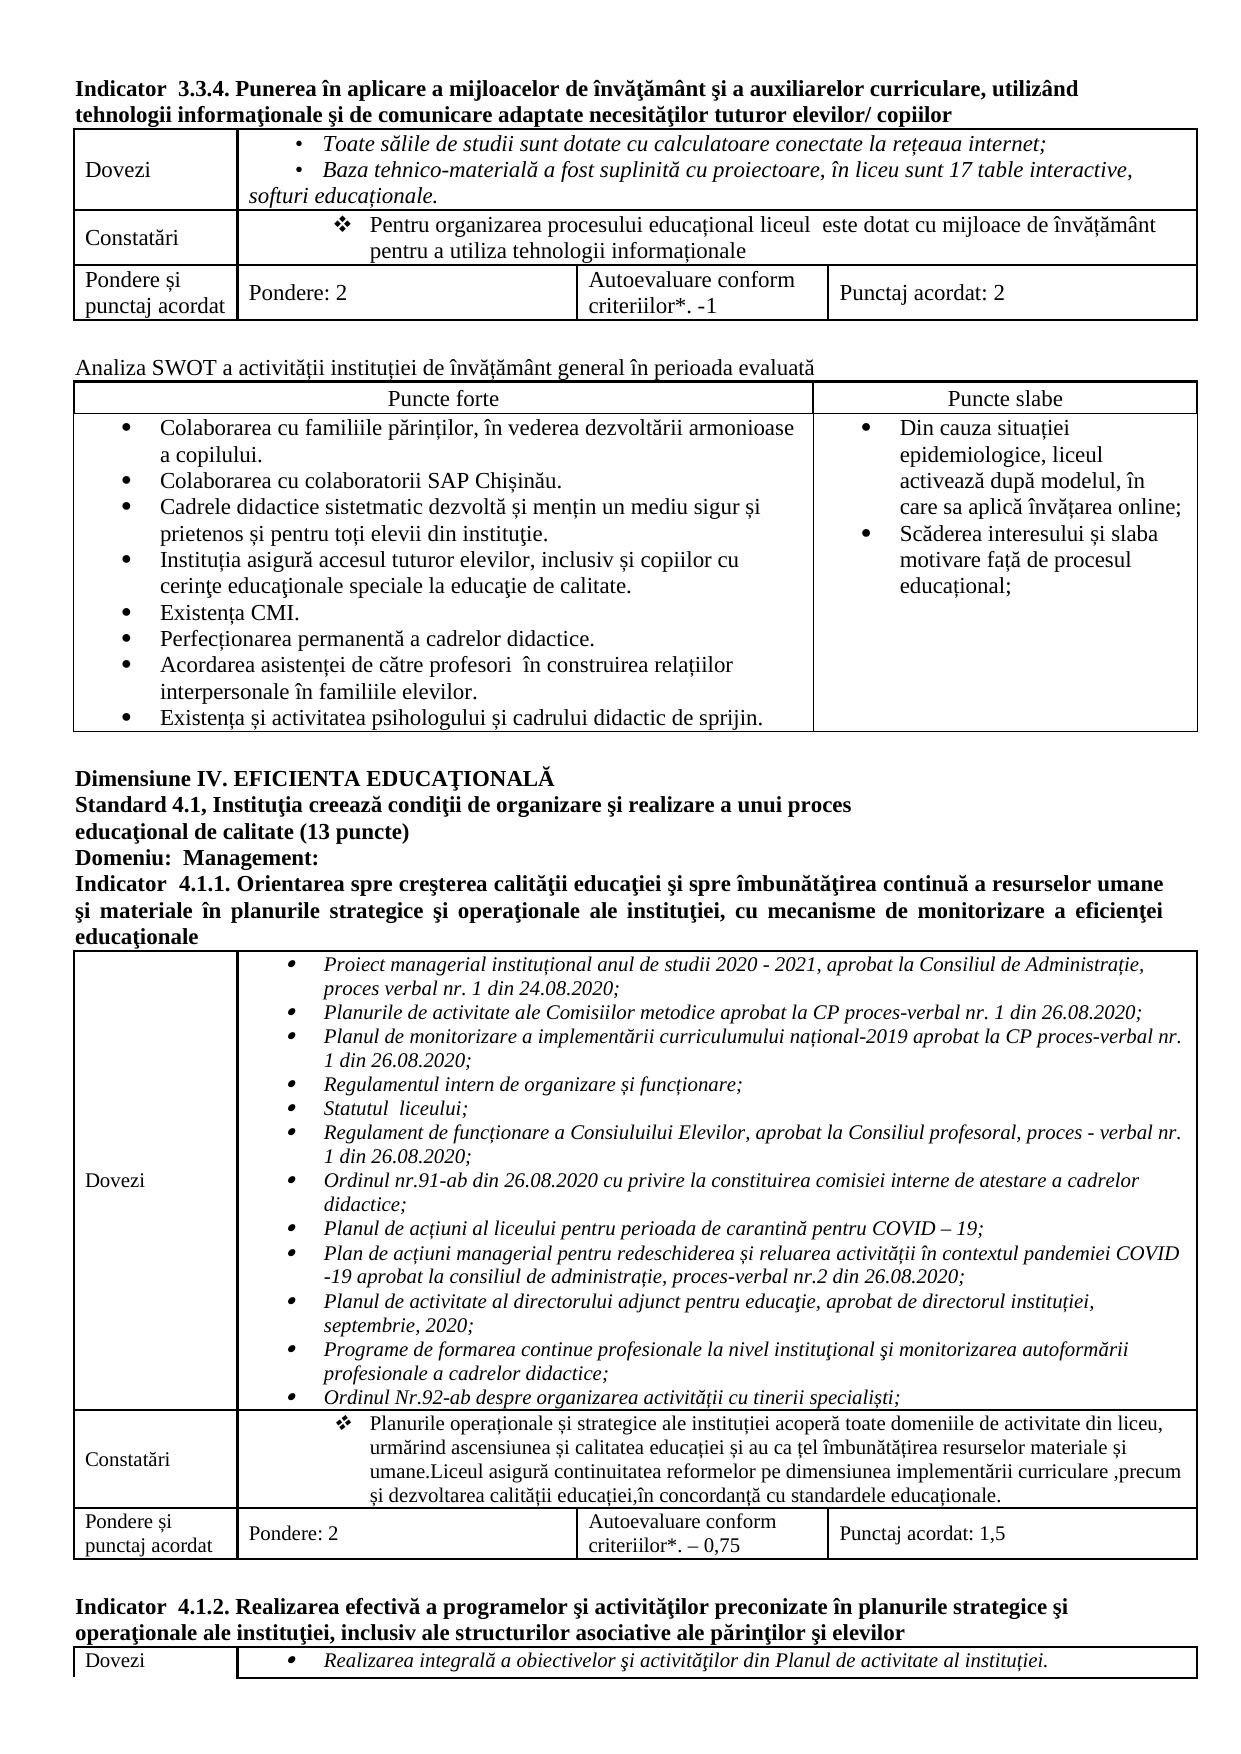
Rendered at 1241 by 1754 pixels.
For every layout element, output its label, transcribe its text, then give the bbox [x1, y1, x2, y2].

table_cell Autoevaluare conform criteriilor*. -1 [578, 266, 827, 318]
text Indicator 4.1.1. Orientarea spre creşterea calităţii educaţiei şi spre îmbunătăţirea continuă a resurselor umane şi materiale în planurile strategice şi operaţionale ale instituţiei, cu mecanisme de monitorizare a eficienţei educaţionale [75, 871, 1165, 949]
table_cell Pondere și punctaj acordat [75, 1509, 236, 1557]
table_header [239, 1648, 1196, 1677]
table_header Puncte slabe [814, 383, 1196, 413]
table_cell Pondere: 2 [239, 1509, 576, 1557]
table_cell Pentru organizarea procesului educațional liceul este dotat cu mijloace de învățământ pentru a utiliza tehnologii informaționale [239, 211, 1196, 264]
text Standard 4.1, Instituţia creează condiţii de organizare şi realizare a unui proces [75, 791, 1165, 818]
table_cell Constatări [75, 1411, 236, 1507]
text Indicator 4.1.2. Realizarea efectivă a programelor şi activităţilor preconizate în planurile strategice şi operaţionale ale instituţiei, inclusiv ale structurilor asociative ale părinţilor şi elevilor [75, 1593, 1165, 1646]
text Indicator 3.3.4. Punerea în aplicare a mijloacelor de învăţământ şi a auxiliarelor curriculare, utilizând tehnologii informaţionale şi de comunicare adaptate necesităţilor tuturor elevilor/ copiilor [75, 75, 1165, 128]
table_header Dovezi [75, 130, 236, 209]
table_header Puncte forte [75, 383, 812, 413]
table_header • Toate sălile de studii sunt dotate cu calculatoare conectate la rețeaua internet; • Baza tehnico-materială a fost suplinită cu proiectoare, în liceu sunt 17 table interactive, softuri educaționale. [239, 130, 1196, 209]
table_cell Colaborarea cu familiile părinților, în vederea dezvoltării armonioase a copilului. Colaborarea cu colaboratorii SAP Chișinău. Cadrele didactice sistetmatic dezvoltă și mențin un mediu sigur și prietenos și pentru toți elevii din instituţie. Instituția asigură accesul tuturor elevilor, inclusiv și copiilor cu cerinţe educaţionale speciale la educaţie de calitate. Existența CMI. Perfecționarea permanentă a cadrelor didactice. Acordarea asistenței de către profesori în construirea relațiilor interpersonale în familiile elevilor. Existența și activitatea psihologului și cadrului didactic de sprijin. [74, 414, 813, 731]
table_cell Autoevaluare conform criteriilor*. – 0,75 [578, 1509, 827, 1557]
table_header Proiect managerial instituțional anul de studii 2020 - 2021, aprobat la Consiliul de Administrație, proces verbal nr. 1 din 24.08.2020; Planurile de activitate ale Comisiilor metodice aprobat la CP proces-verbal nr. 1 din 26.08.2020; Planul de monitorizare a implementării curriculumului național-2019 aprobat la CP proces-verbal nr. 1 din 26.08.2020; Regulamentul intern de organizare și funcționare; Statutul liceului; Regulament de funcționare a Consiuluilui Elevilor, aprobat la Consiliul profesoral, proces - verbal nr. 1 din 26.08.2020; Ordinul nr.91-ab din 26.08.2020 cu privire la constituirea comisiei interne de atestare a cadrelor didactice; Planul de acțiuni al liceului pentru perioada de carantină pentru COVID – 19; Plan de acțiuni managerial pentru redeschiderea și reluarea activității în contextul pandemiei COVID -19 aprobat la consiliul de administrație, proces-verbal nr.2 din 26.08.2020; Planul de activitate al directorului adjunct pentru educaţie, aprobat de directorul instituției, septembrie, 2020; Programe de formarea continue profesionale la nivel instituţional şi monitorizarea autoformării profesionale a cadrelor didactice; Ordinul Nr.92-ab despre organizarea activității cu tinerii specialiști; [239, 952, 1196, 1409]
table_header Dovezi [75, 1648, 236, 1677]
table_cell Planurile operaționale și strategice ale instituției acoperă toate domeniile de activitate din liceu, urmărind ascensiunea și calitatea educației și au ca țel îmbunătățirea resurselor materiale și umane.Liceul asigură continuitatea reformelor pe dimensiunea implementării curriculare ,precum și dezvoltarea calității educației,în concordanță cu standardele educaționale. [239, 1411, 1196, 1507]
table_cell Punctaj acordat: 1,5 [829, 1509, 1196, 1557]
table_cell Din cauza situației epidemiologice, liceul activează după modelul, în care sa aplică învățarea online; Scăderea interesului și slaba motivare față de procesul educațional; [814, 414, 1197, 731]
table_cell Pondere și punctaj acordat [75, 266, 236, 318]
table_cell Constatări [75, 211, 236, 264]
text educaţional de calitate (13 puncte) [75, 818, 1165, 844]
table_header Dovezi [75, 952, 236, 1409]
table_cell Pondere: 2 [239, 266, 576, 318]
text Domeniu: Management: [75, 844, 1165, 871]
text Dimensiune IV. EFICIENTA EDUCAŢIONALĂ [75, 765, 1165, 791]
table_cell Punctaj acordat: 2 [829, 266, 1196, 318]
text Analiza SWOT a activității instituției de învățământ general în perioada evaluată [75, 354, 1165, 380]
